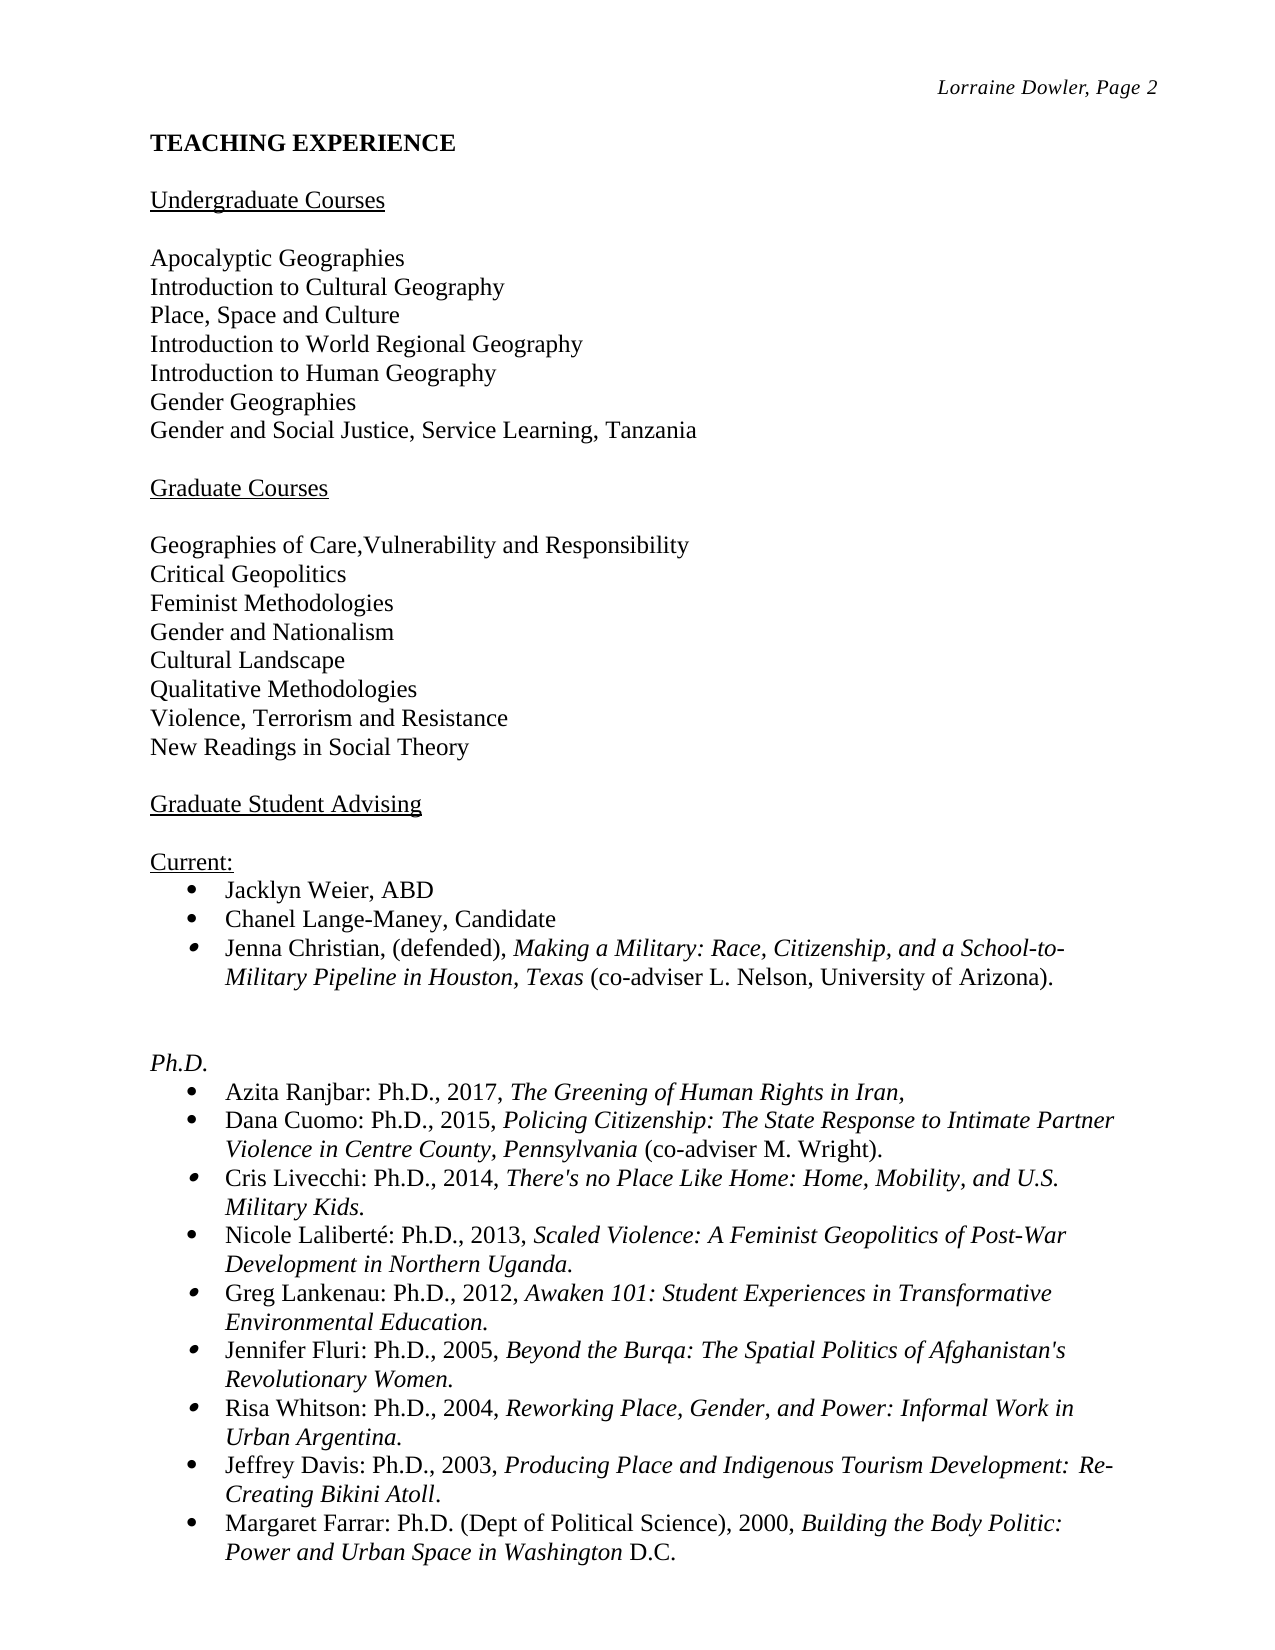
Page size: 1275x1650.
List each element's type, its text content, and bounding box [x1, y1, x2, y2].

text Introduction to Cultural Geography [150, 272, 1125, 300]
subtitle Azita Ranjbar: Ph.D., 2017, The Greening of Human Rights in Iran, [187, 1077, 1125, 1105]
list Jacklyn Weier, ABD [187, 875, 1125, 904]
text Introduction to World Regional Geography [150, 329, 1125, 358]
text TEACHING EXPERIENCE [150, 128, 1125, 157]
subtitle Jennifer Fluri: Ph.D., 2005, Beyond the Burqa: The Spatial Politics of Afghanistan's Revolutionary Women. [187, 1335, 1125, 1393]
text Graduate Student Advising [150, 789, 1125, 818]
text Gender Geographies [150, 387, 1125, 415]
text Cultural Landscape [150, 645, 1125, 674]
text New Readings in Social Theory [150, 732, 1125, 760]
text Gender and Nationalism [150, 617, 1125, 645]
text Introduction to Human Geography [150, 358, 1125, 387]
subtitle Risa Whitson: Ph.D., 2004, Reworking Place, Gender, and Power: Informal Work in Urban Argentina. [187, 1393, 1125, 1450]
text Gender and Social Justice, Service Learning, Tanzania [150, 415, 1125, 444]
text Qualitative Methodologies [150, 674, 1125, 703]
text Undergraduate Courses [150, 185, 1125, 214]
text Violence, Terrorism and Resistance [150, 703, 1125, 732]
text Critical Geopolitics [150, 559, 1125, 588]
subtitle Cris Livecchi: Ph.D., 2014, There's no Place Like Home: Home, Mobility, and U.S. Military Kids. [187, 1163, 1125, 1220]
list Chanel Lange-Maney, Candidate [187, 904, 1125, 933]
text Ph.D. [150, 1048, 1125, 1077]
text Graduate Courses [150, 473, 1125, 502]
text Feminist Methodologies [150, 588, 1125, 617]
text Current: [150, 847, 1125, 875]
text Geographies of Care,Vulnerability and Responsibility [150, 530, 1125, 559]
text Apocalyptic Geographies [150, 243, 1125, 272]
subtitle Dana Cuomo: Ph.D., 2015, Policing Citizenship: The State Response to Intimate Partner Violence in Centre County, Pennsylvania (co-adviser M. Wright). [187, 1105, 1125, 1163]
list Margaret Farrar: Ph.D. (Dept of Political Science), 2000, Building the Body Politic: Power and Urban Space in Washington D.C. [187, 1508, 1125, 1565]
list Greg Lankenau: Ph.D., 2012, Awaken 101: Student Experiences in Transformative Environmental Education. [187, 1278, 1125, 1335]
text Place, Space and Culture [150, 300, 1125, 329]
list Jeffrey Davis: Ph.D., 2003, Producing Place and Indigenous Tourism Development: Re-Creating Bikini Atoll. [187, 1450, 1125, 1508]
subtitle Jenna Christian, (defended), Making a Military: Race, Citizenship, and a School-to-Military Pipeline in Houston, Texas (co-adviser L. Nelson, University of Arizona). [187, 933, 1125, 990]
subtitle Nicole Laliberté: Ph.D., 2013, Scaled Violence: A Feminist Geopolitics of Post-War Development in Northern Uganda. [187, 1220, 1125, 1278]
